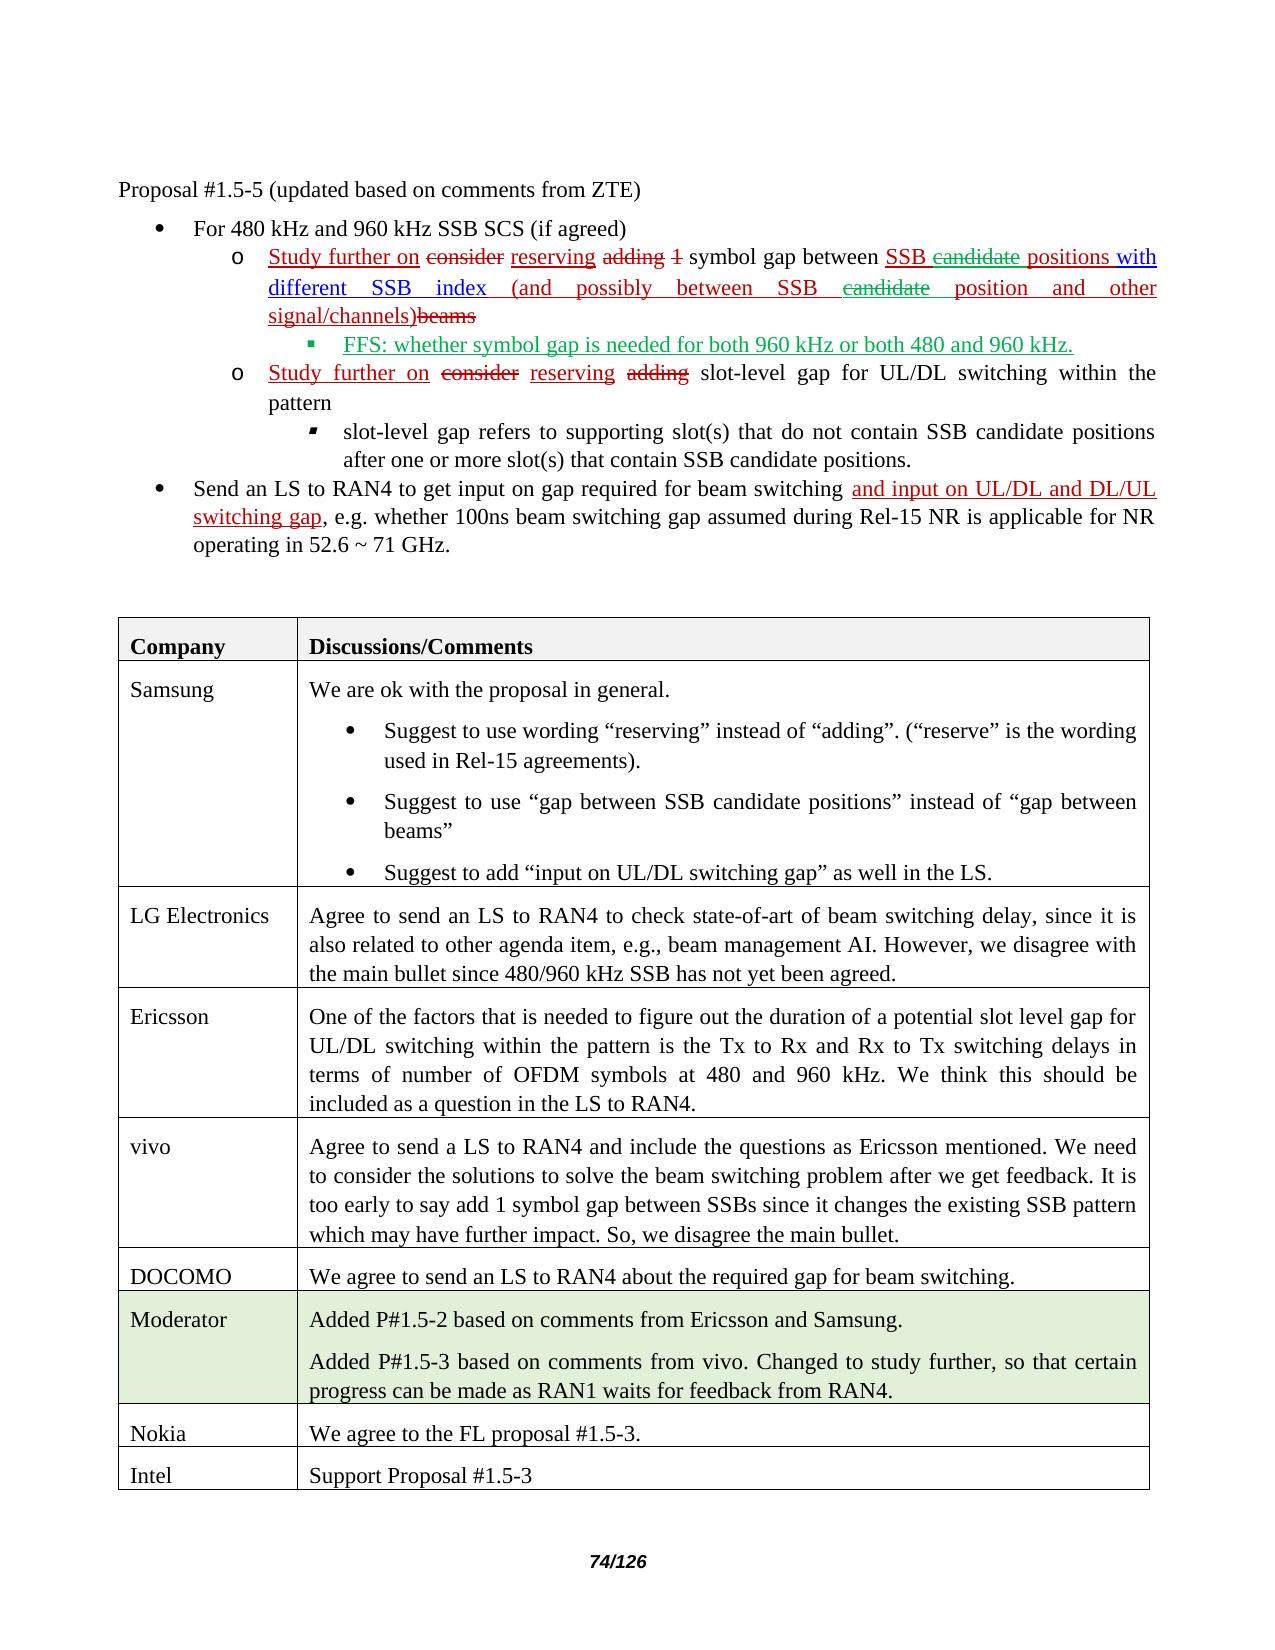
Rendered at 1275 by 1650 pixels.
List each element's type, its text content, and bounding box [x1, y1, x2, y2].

list FFS: whether symbol gap is needed for both 960 kHz or both 480 and 960 kHz. [306, 331, 1157, 357]
table_cell Moderator [119, 1291, 297, 1403]
table_cell Agree to send an LS to RAN4 to check state-of-art of beam switching delay, since it is also related to other agenda item, e.g., beam management AI. However, we disagree with the main bullet since 480/960 kHz SSB has not yet been agreed. [298, 887, 1149, 987]
table_cell We are ok with the proposal in general. Suggest to use wording “reserving” instead of “adding”. (“reserve” is the wording used in Rel-15 agreements). Suggest to use “gap between SSB candidate positions” instead of “gap between beams” Suggest to add “input on UL/DL switching gap” as well in the LS. [298, 661, 1149, 886]
table_cell Nokia [119, 1404, 297, 1446]
list Study further on consider reserving adding 1 symbol gap between SSB candidate positions with different SSB index (and possibly between SSB candidate position and other signal/channels)beams [231, 243, 1157, 328]
table_cell We agree to the FL proposal #1.5-3. [298, 1404, 1149, 1446]
table_header Company [119, 618, 297, 659]
table_cell One of the factors that is needed to figure out the duration of a potential slot level gap for UL/DL switching within the pattern is the Tx to Rx and Rx to Tx switching delays in terms of number of OFDM symbols at 480 and 960 kHz. We think this should be included as a question in the LS to RAN4. [298, 988, 1149, 1117]
table_cell vivo [119, 1118, 297, 1247]
subtitle Proposal #1.5-5 (updated based on comments from ZTE) [118, 176, 1157, 202]
table_header Discussions/Comments [298, 618, 1149, 659]
table_cell DOCOMO [119, 1248, 297, 1290]
table_cell Added P#1.5-2 based on comments from Ericsson and Samsung. Added P#1.5-3 based on comments from vivo. Changed to study further, so that certain progress can be made as RAN1 waits for feedback from RAN4. [298, 1291, 1149, 1403]
table_cell Agree to send a LS to RAN4 and include the questions as Ericsson mentioned. We need to consider the solutions to solve the beam switching problem after we get feedback. It is too early to say add 1 symbol gap between SSBs since it changes the existing SSB pattern which may have further impact. So, we disagree the main bullet. [298, 1118, 1149, 1247]
list For 480 kHz and 960 kHz SSB SCS (if agreed) [156, 215, 1157, 241]
table_cell Ericsson [119, 988, 297, 1117]
list Study further on consider reserving adding slot-level gap for UL/DL switching within the pattern [231, 359, 1157, 416]
table_cell Intel [119, 1447, 297, 1489]
table_cell Samsung [119, 661, 297, 886]
table_cell We agree to send an LS to RAN4 about the required gap for beam switching. [298, 1248, 1149, 1290]
table_cell Support Proposal #1.5-3 [298, 1447, 1149, 1489]
table_cell LG Electronics [119, 887, 297, 987]
